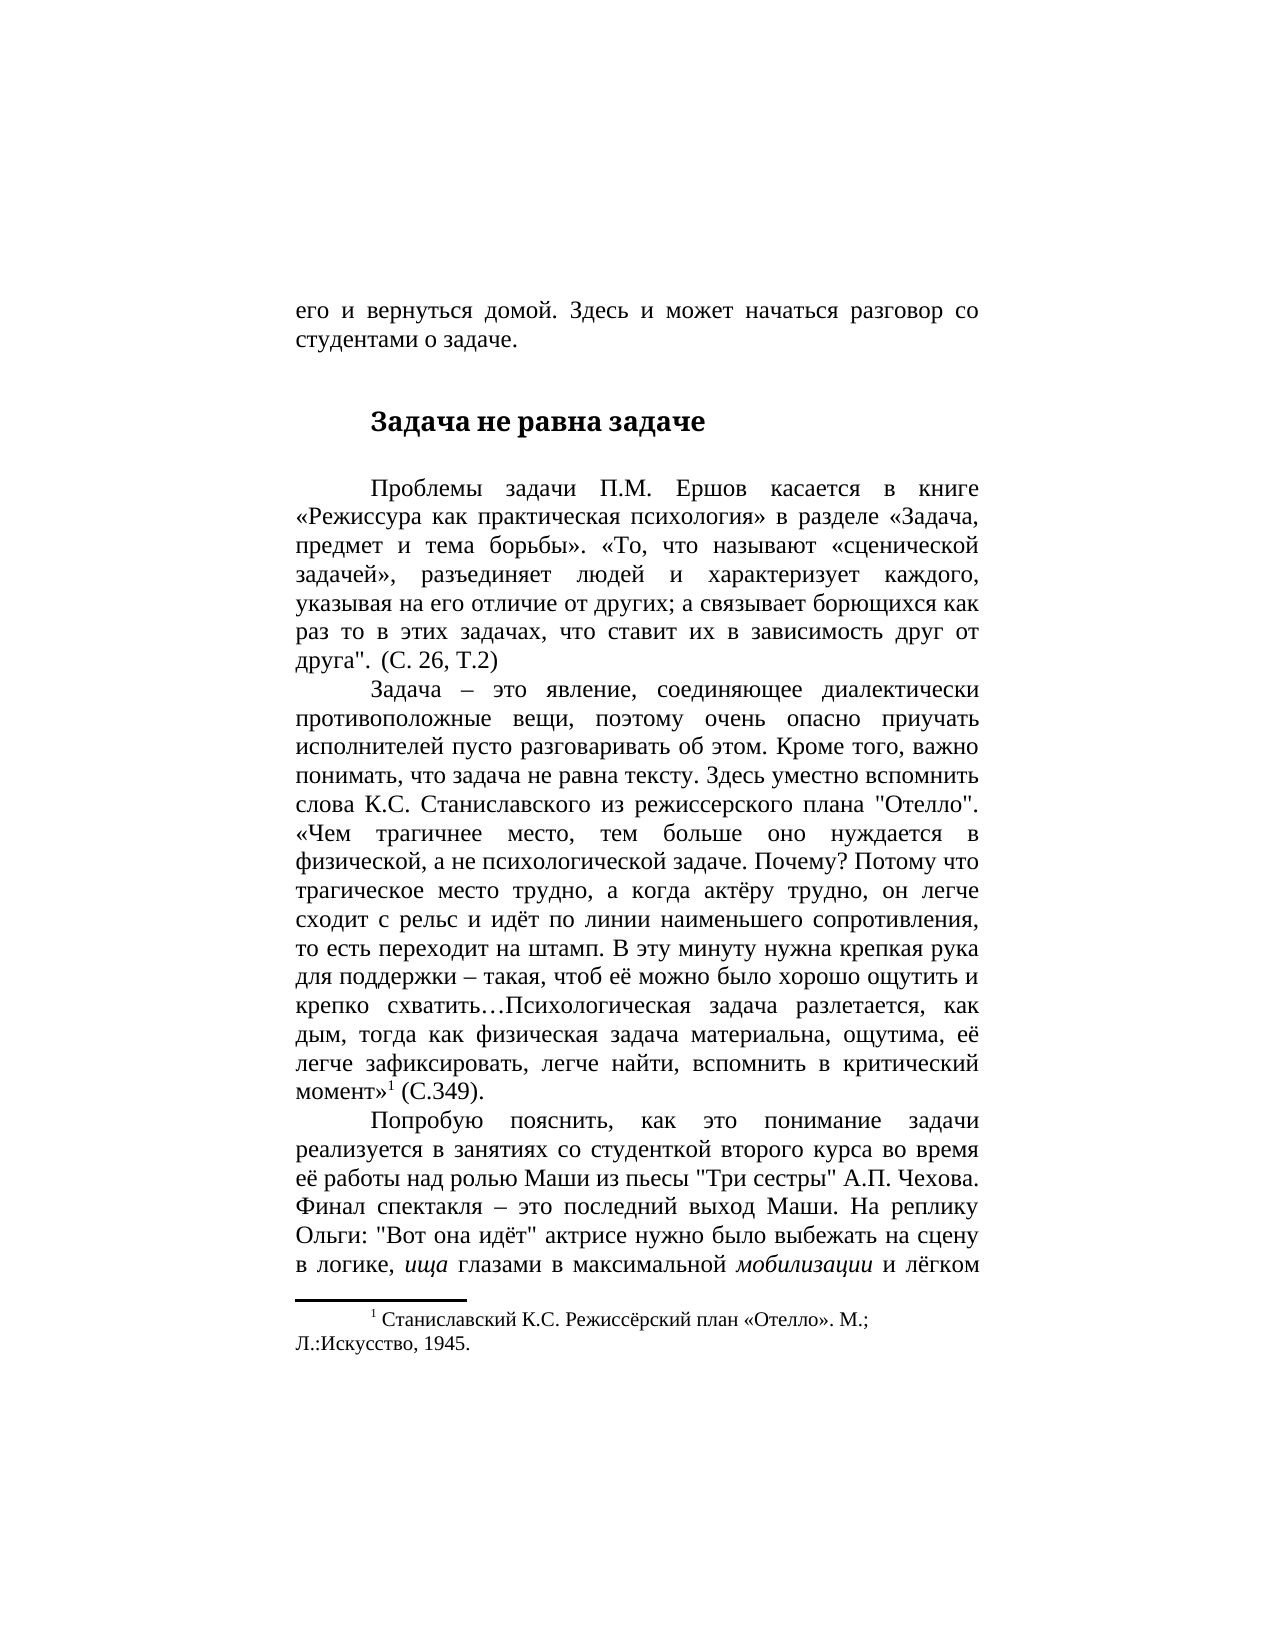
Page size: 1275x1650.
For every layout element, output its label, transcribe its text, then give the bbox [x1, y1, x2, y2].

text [295, 295, 980, 353]
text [295, 1105, 980, 1278]
subtitle Задача не равна задаче [295, 407, 980, 438]
text Проблемы задачи П.М. Ершов касается в книге «Режиссура как практическая психология» в разделе «Задача, предмет и тема борьбы». «То, что называют «сценической задачей», разъединяет людей и характеризует каждого, указывая на его отличие от других; а связывает борющихся как раз то в этих задачах, что ставит их в зависимость друг от друга". (С. 26, Т.2) [295, 473, 980, 674]
text Задача – это явление, соединяющее диалектически противоположные вещи, поэтому очень опасно приучать исполнителей пусто разговаривать об этом. Кроме того, важно понимать, что задача не равна тексту. Здесь уместно вспомнить слова К.С. Станиславского из режиссерского плана "Отелло". «Чем трагичнее место, тем больше оно нуждается в физической, а не психологической задаче. Почему? Потому что трагическое место трудно, а когда актёру трудно, он легче сходит с рельс и идёт по линии наименьшего сопротивления, то есть переходит на штамп. В эту минуту нужна крепкая рука для поддержки – такая, чтоб её можно было хорошо ощутить и крепко схватить…Психологическая задача разлетается, как дым, тогда как физическая задача материальна, ощутима, её легче зафиксировать, легче найти, вспомнить в критический момент» (С.349). [295, 674, 980, 1105]
